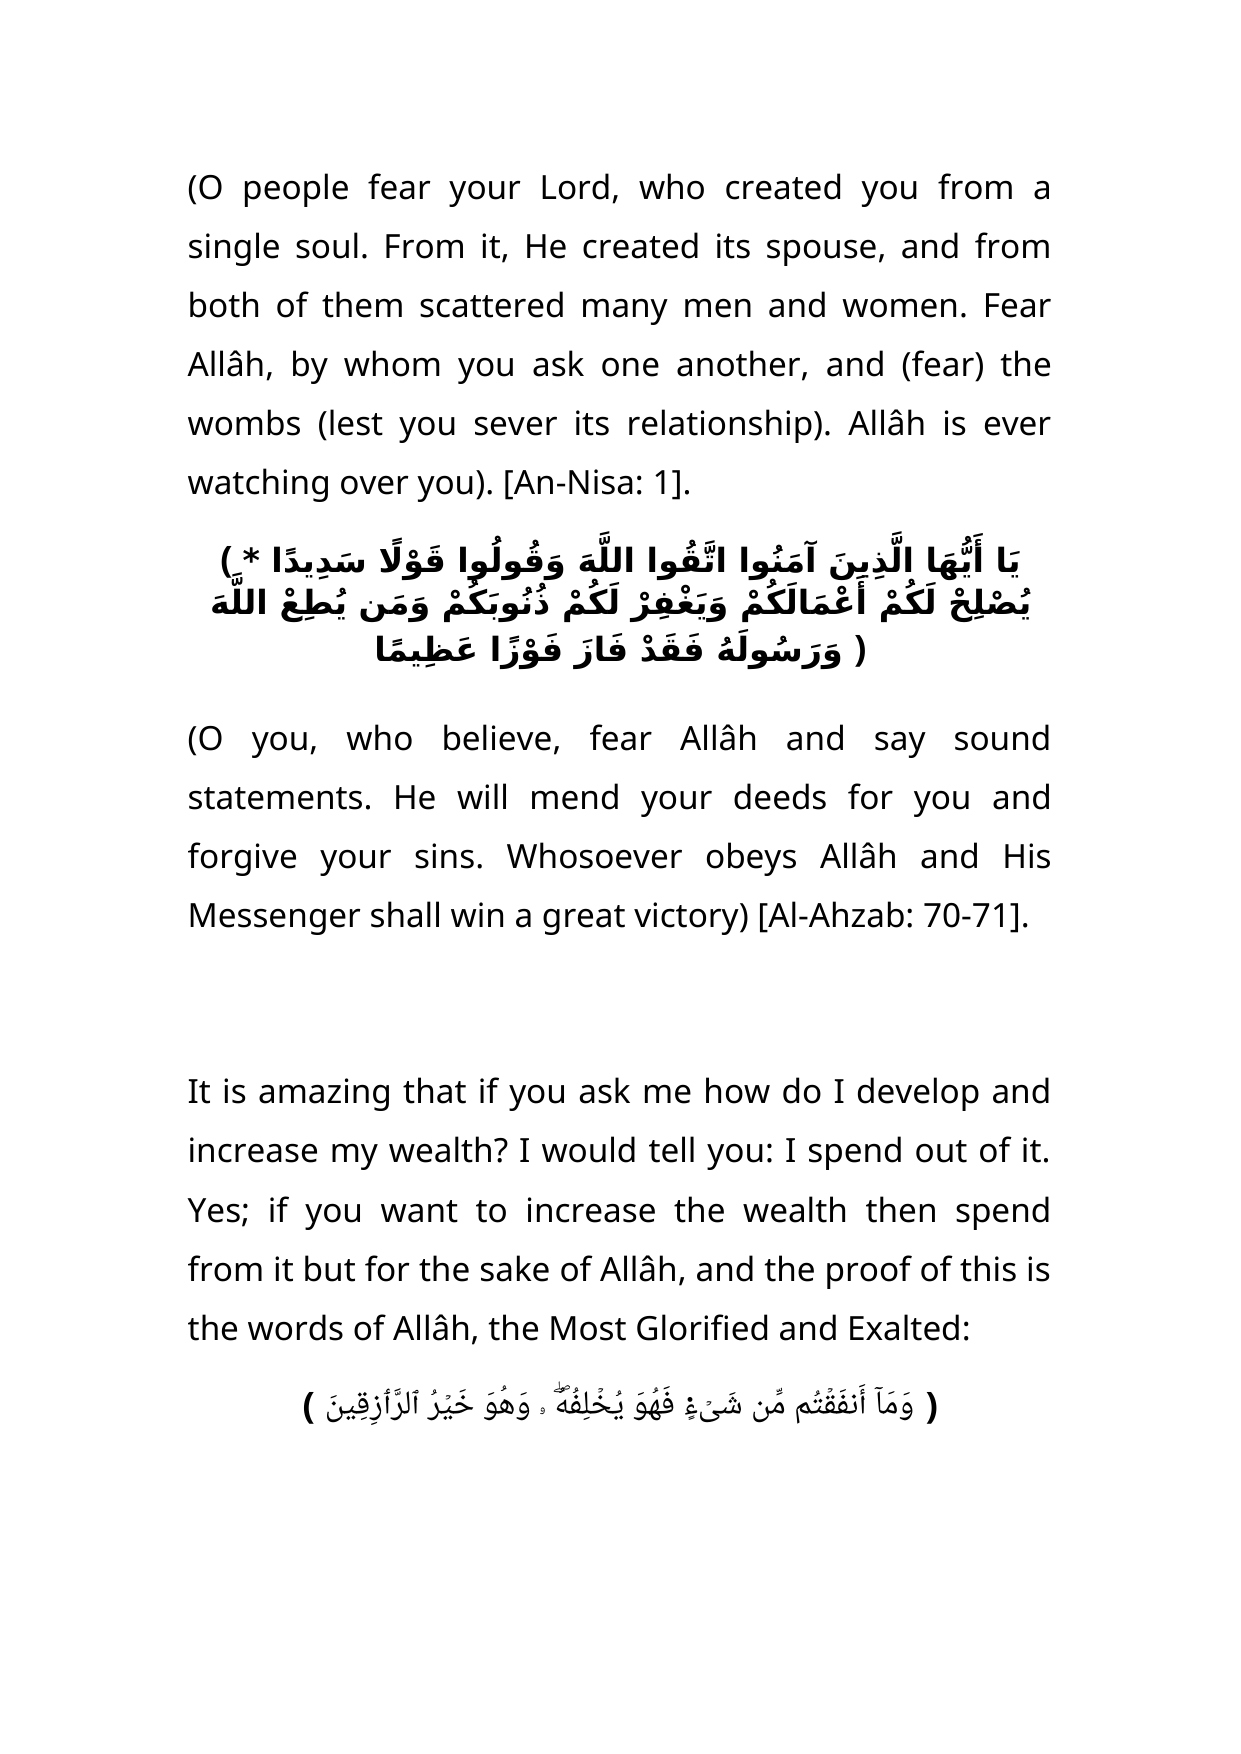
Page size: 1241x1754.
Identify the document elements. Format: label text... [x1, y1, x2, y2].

text ( وَمَآ أَنفَقۡتُم مِّن شَىۡءٍ۬ فَهُوَ يُخۡلِفُهُۖ ۥ وَهُوَ خَيۡرُ ٱلرَّٲزِقِينَ ) [187, 1379, 1053, 1429]
text ( يَا أَيُّهَا الَّذِينَ آمَنُوا اتَّقُوا اللَّهَ وَقُولُوا قَوْلًا سَدِيدًا * يُصْلِحْ لَكُمْ أَعْمَالَكُمْ وَيَغْفِرْ لَكُمْ ذُنُوبَكُمْ وَمَن يُطِعْ اللَّهَ وَرَسُولَهُ فَقَدْ فَازَ فَوْزًا عَظِيمًا ) [187, 533, 1053, 672]
text It is amazing that if you ask me how do I develop and increase my wealth? I would tell you: I spend out of it. Yes; if you want to increase the wealth then spend from it but for the sake of Allâh, and the proof of this is the words of Allâh, the Most Glorified and Exalted: [187, 1054, 1053, 1350]
text (O you, who believe, fear Allâh and say sound statements. He will mend your deeds for you and forgive your sins. Whosoever obeys Allâh and His Messenger shall win a great victory) [Al-Ahzab: 70-71]. [187, 701, 1053, 937]
text (O people fear your Lord, who created you from a single soul. From it, He created its spouse, and from both of them scattered many men and women. Fear Allâh, by whom you ask one another, and (fear) the wombs (lest you sever its relationship). Allâh is ever watching over you). [An-Nisa: 1]. [187, 150, 1053, 504]
